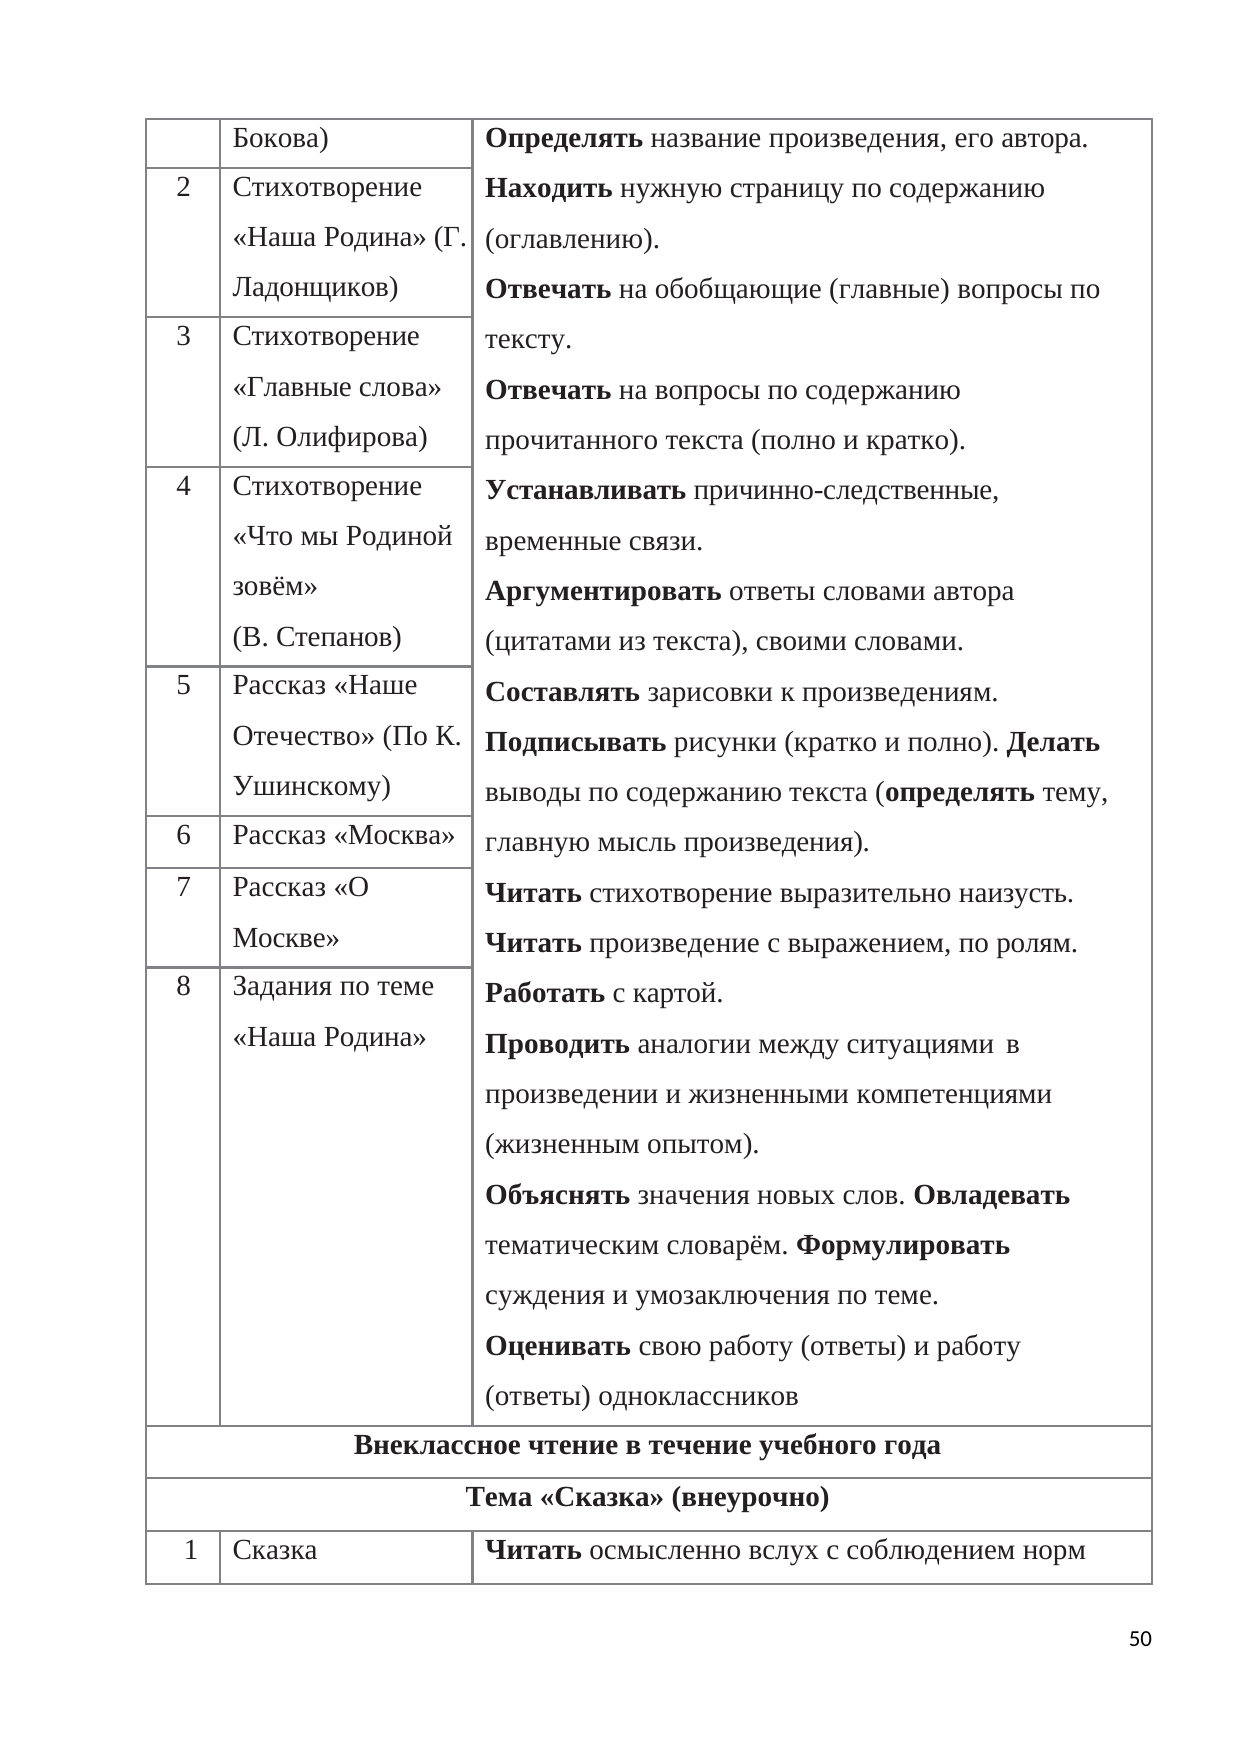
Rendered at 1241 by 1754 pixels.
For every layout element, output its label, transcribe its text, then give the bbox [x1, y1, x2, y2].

table_cell 2 [147, 169, 219, 316]
table_cell Рассказ «Москва» [221, 817, 471, 867]
table_cell Внеклассное чтение в течение учебного года [147, 1427, 1151, 1477]
table_cell Задания по теме «Наша Родина» [221, 969, 471, 1425]
table_cell Рассказ «Наше Отечество» (По К. Ушинскому) [221, 668, 471, 815]
table_cell Стихотворение «Наша Родина» (Г. Ладонщиков) [221, 169, 471, 316]
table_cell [221, 120, 471, 167]
table_cell 5 [147, 668, 219, 815]
table_cell 6 [147, 817, 219, 867]
table_cell 7 [147, 869, 219, 966]
table_cell 3 [147, 318, 219, 466]
table_cell 1 [147, 1532, 219, 1582]
table_cell 4 [147, 468, 219, 665]
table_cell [474, 120, 1151, 1425]
table_cell 8 [147, 969, 219, 1425]
table_cell Сказка «Рукавичка» [221, 1532, 471, 1582]
table_cell Рассказ «О Москве» [221, 869, 471, 966]
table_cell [474, 1532, 1151, 1582]
table_cell Тема «Сказка» (внеурочно) [147, 1479, 1151, 1530]
table_cell Стихотворение «Главные слова» (Л. Олифирова) [221, 318, 471, 466]
table_cell 1 [147, 120, 219, 167]
table_cell Стихотворение «Что мы Родиной зовём» (В. Степанов) [221, 468, 471, 665]
